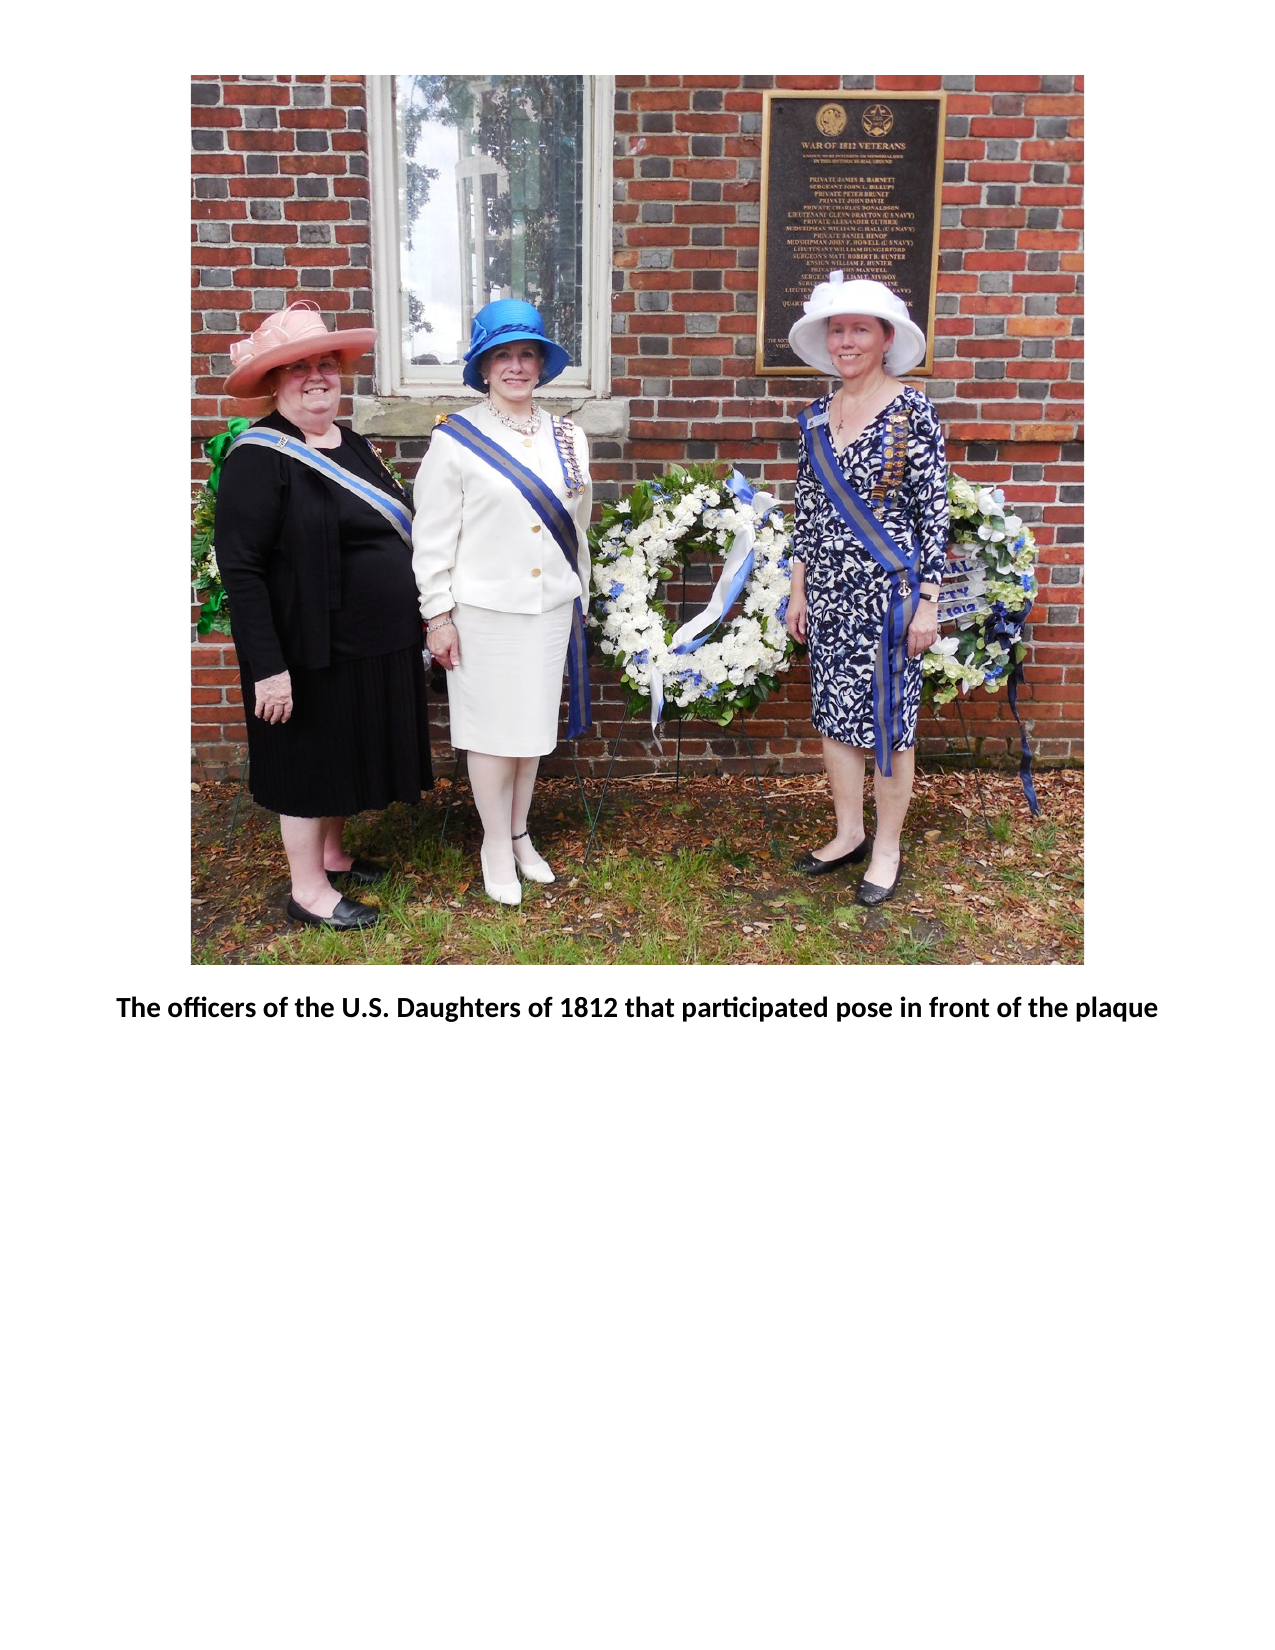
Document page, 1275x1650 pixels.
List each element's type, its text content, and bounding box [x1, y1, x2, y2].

picture [190, 75, 1085, 965]
text The officers of the U.S. Daughters of 1812 that participated pose in front of the plaque [75, 989, 1200, 1025]
